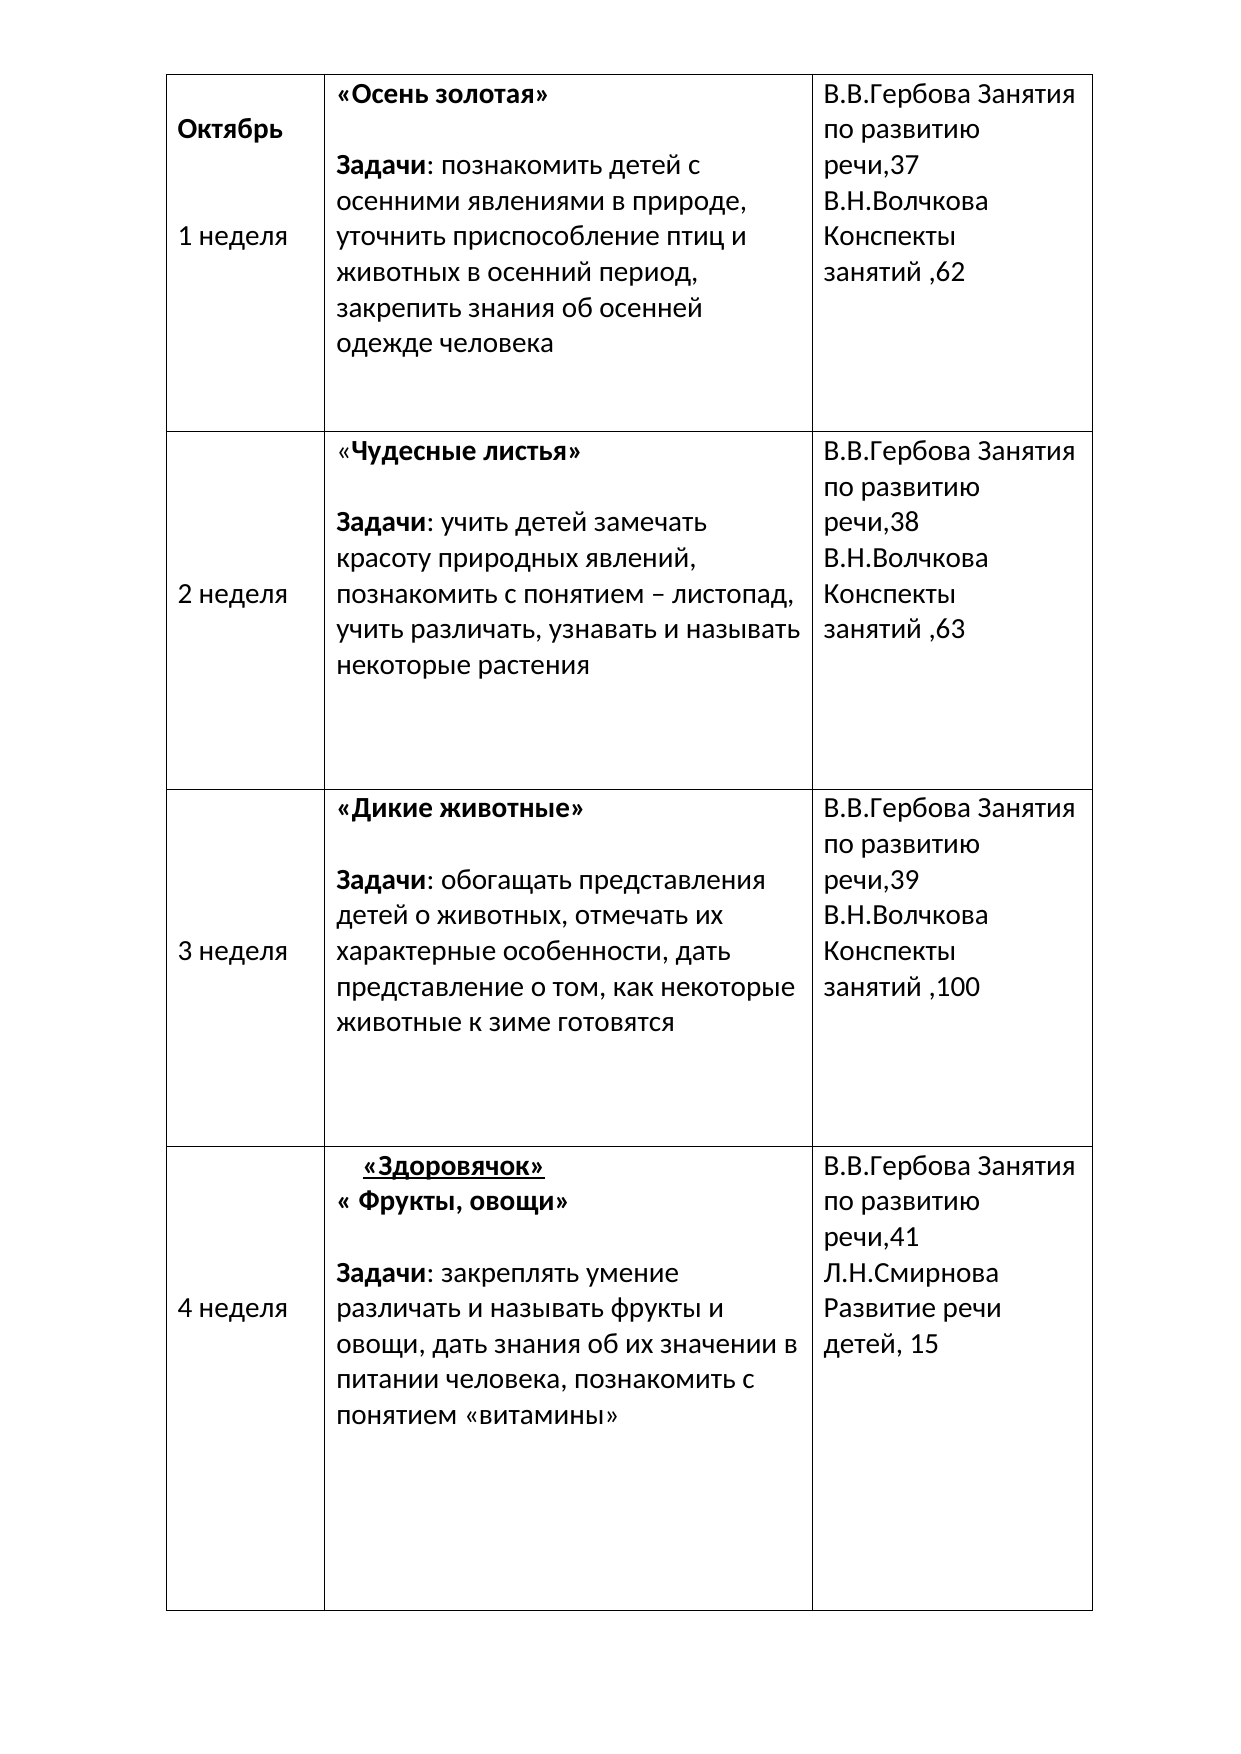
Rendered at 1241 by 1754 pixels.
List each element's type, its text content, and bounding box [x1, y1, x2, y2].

table_header В.В.Гербова Занятия по развитию речи,37 В.Н.Волчкова Конспекты занятий ,62 [813, 75, 1092, 431]
table_cell В.В.Гербова Занятия по развитию речи,41 Л.Н.Смирнова Развитие речи детей, 15 [813, 1147, 1092, 1610]
table_header «Осень золотая» Задачи: познакомить детей с осенними явлениями в природе, уточнить приспособление птиц и животных в осенний период, закрепить знания об осенней одежде человека [325, 75, 812, 431]
table_cell «Здоровячок» « Фрукты, овощи» Задачи: закреплять умение различать и называть фрукты и овощи, дать знания об их значении в питании человека, познакомить с понятием «витамины» [325, 1147, 812, 1610]
table_cell 3 неделя [167, 790, 324, 1146]
table_header Октябрь 1 неделя [167, 75, 324, 431]
table_cell В.В.Гербова Занятия по развитию речи,39 В.Н.Волчкова Конспекты занятий ,100 [813, 790, 1092, 1146]
table_cell 2 неделя [167, 432, 324, 788]
table_cell «Чудесные листья» Задачи: учить детей замечать красоту природных явлений, познакомить с понятием – листопад, учить различать, узнавать и называть некоторые растения [325, 432, 812, 788]
table_cell 4 неделя [167, 1147, 324, 1610]
table_cell В.В.Гербова Занятия по развитию речи,38 В.Н.Волчкова Конспекты занятий ,63 [813, 432, 1092, 788]
table_cell «Дикие животные» Задачи: обогащать представления детей о животных, отмечать их характерные особенности, дать представление о том, как некоторые животные к зиме готовятся [325, 790, 812, 1146]
